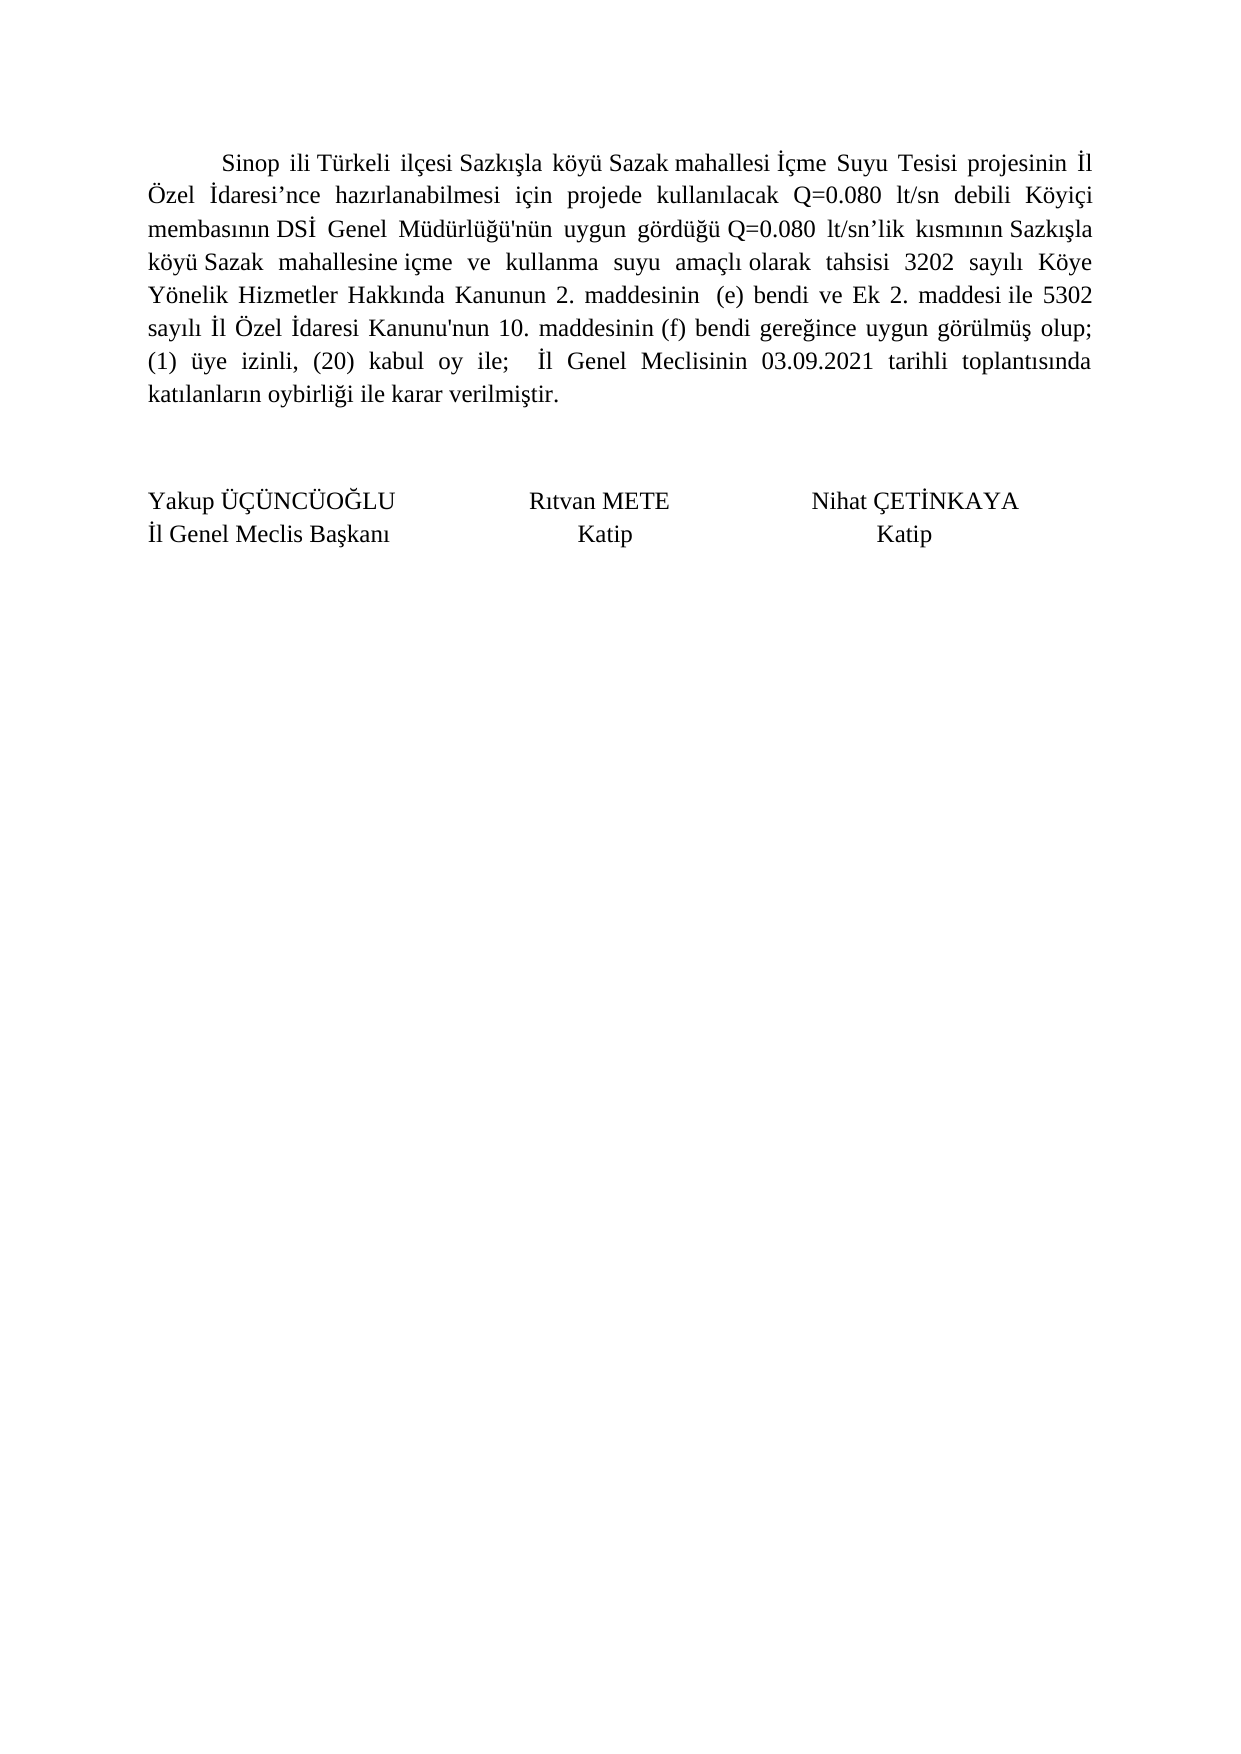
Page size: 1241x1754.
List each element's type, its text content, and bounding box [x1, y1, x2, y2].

text Yakup ÜÇÜNCÜOĞLU Rıtvan METE Nihat ÇETİNKAYA İl Genel Meclis Başkanı Katip Katip [148, 486, 1093, 548]
text Sinop ili Türkeli ilçesi Sazkışla köyü Sazak mahallesi İçme Suyu Tesisi projesinin İl Özel İdaresi’nce hazırlanabilmesi için projede kullanılacak Q=0.080 lt/sn debili Köyiçi membasının DSİ Genel Müdürlüğü'nün uygun gördüğü Q=0.080 lt/sn’lik kısmının Sazkışla köyü Sazak mahallesine içme ve kullanma suyu amaçlı olarak tahsisi 3202 sayılı Köye Yönelik Hizmetler Hakkında Kanunun 2. maddesinin (e) bendi ve Ek 2. maddesi ile 5302 sayılı İl Özel İdaresi Kanunu'nun 10. maddesinin (f) bendi gereğince uygun görülmüş olup; (1) üye izinli, (20) kabul oy ile; İl Genel Meclisinin 03.09.2021 tarihli toplantısında katılanların oybirliği ile karar verilmiştir. [148, 148, 1093, 407]
